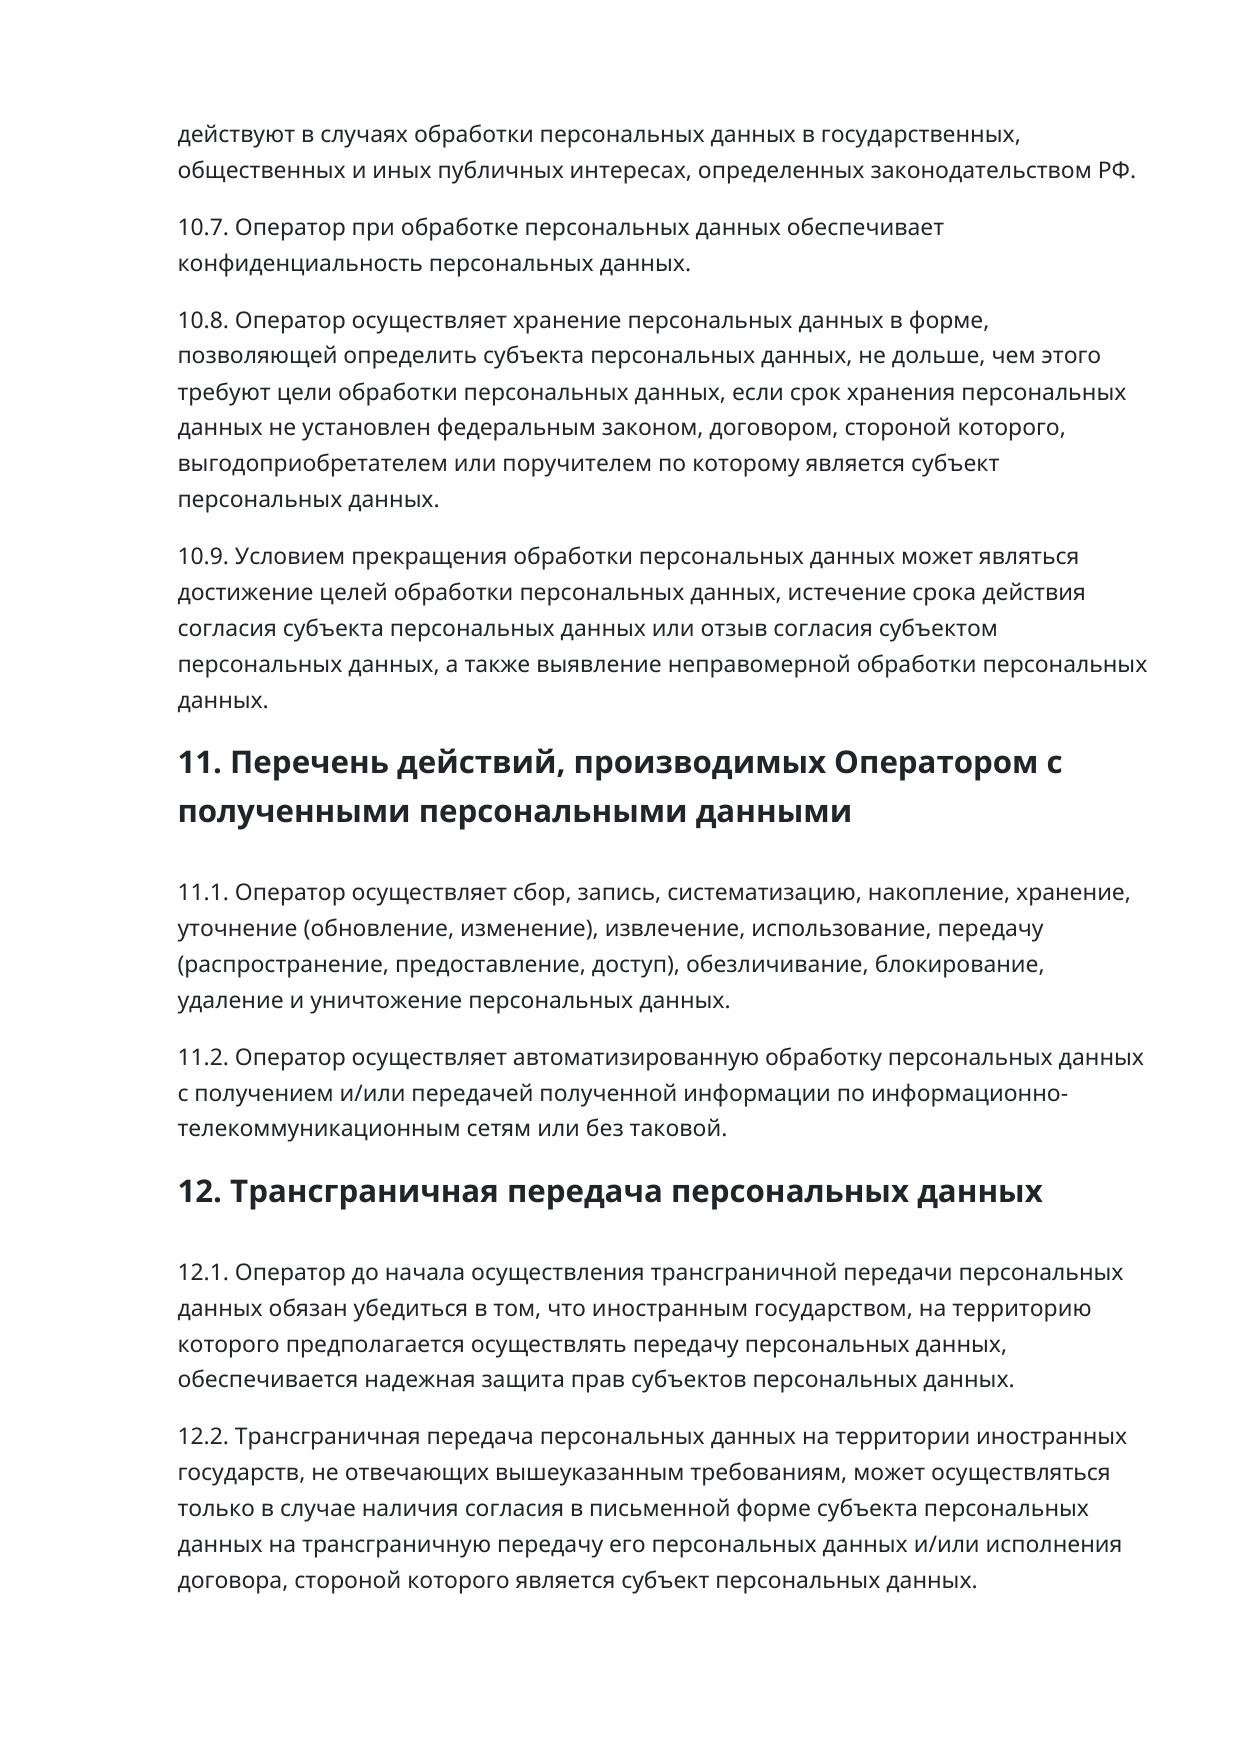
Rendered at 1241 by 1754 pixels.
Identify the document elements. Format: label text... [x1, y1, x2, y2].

text 10.9. Условием прекращения обработки персональных данных может являться достижение целей обработки персональных данных, истечение срока действия согласия субъекта персональных данных или отзыв согласия субъектом персональных данных, а также выявление неправомерной обработки персональных данных. [177, 540, 1152, 715]
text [177, 118, 1152, 185]
subtitle 11. Перечень действий, производимых Оператором с полученными персональными данными [177, 741, 1152, 832]
text 10.8. Оператор осуществляет хранение персональных данных в форме, позволяющей определить субъекта персональных данных, не дольше, чем этого требуют цели обработки персональных данных, если срок хранения персональных данных не установлен федеральным законом, договором, стороной которого, выгодоприобретателем или поручителем по которому является субъект персональных данных. [177, 303, 1152, 514]
text 11.1. Оператор осуществляет сбор, запись, систематизацию, накопление, хранение, уточнение (обновление, изменение), извлечение, использование, передачу (распространение, предоставление, доступ), обезличивание, блокирование, удаление и уничтожение персональных данных. [177, 876, 1152, 1015]
text 11.2. Оператор осуществляет автоматизированную обработку персональных данных с получением и/или передачей полученной информации по информационно-телекоммуникационным сетям или без таковой. [177, 1041, 1152, 1144]
text 12.1. Оператор до начала осуществления трансграничной передачи персональных данных обязан убедиться в том, что иностранным государством, на территорию которого предполагается осуществлять передачу персональных данных, обеспечивается надежная защита прав субъектов персональных данных. [177, 1256, 1152, 1395]
text 10.7. Оператор при обработке персональных данных обеспечивает конфиденциальность персональных данных. [177, 211, 1152, 278]
text 12.2. Трансграничная передача персональных данных на территории иностранных государств, не отвечающих вышеуказанным требованиям, может осуществляться только в случае наличия согласия в письменной форме субъекта персональных данных на трансграничную передачу его персональных данных и/или исполнения договора, стороной которого является субъект персональных данных. [177, 1420, 1152, 1595]
subtitle 12. Трансграничная передача персональных данных [177, 1169, 1152, 1212]
